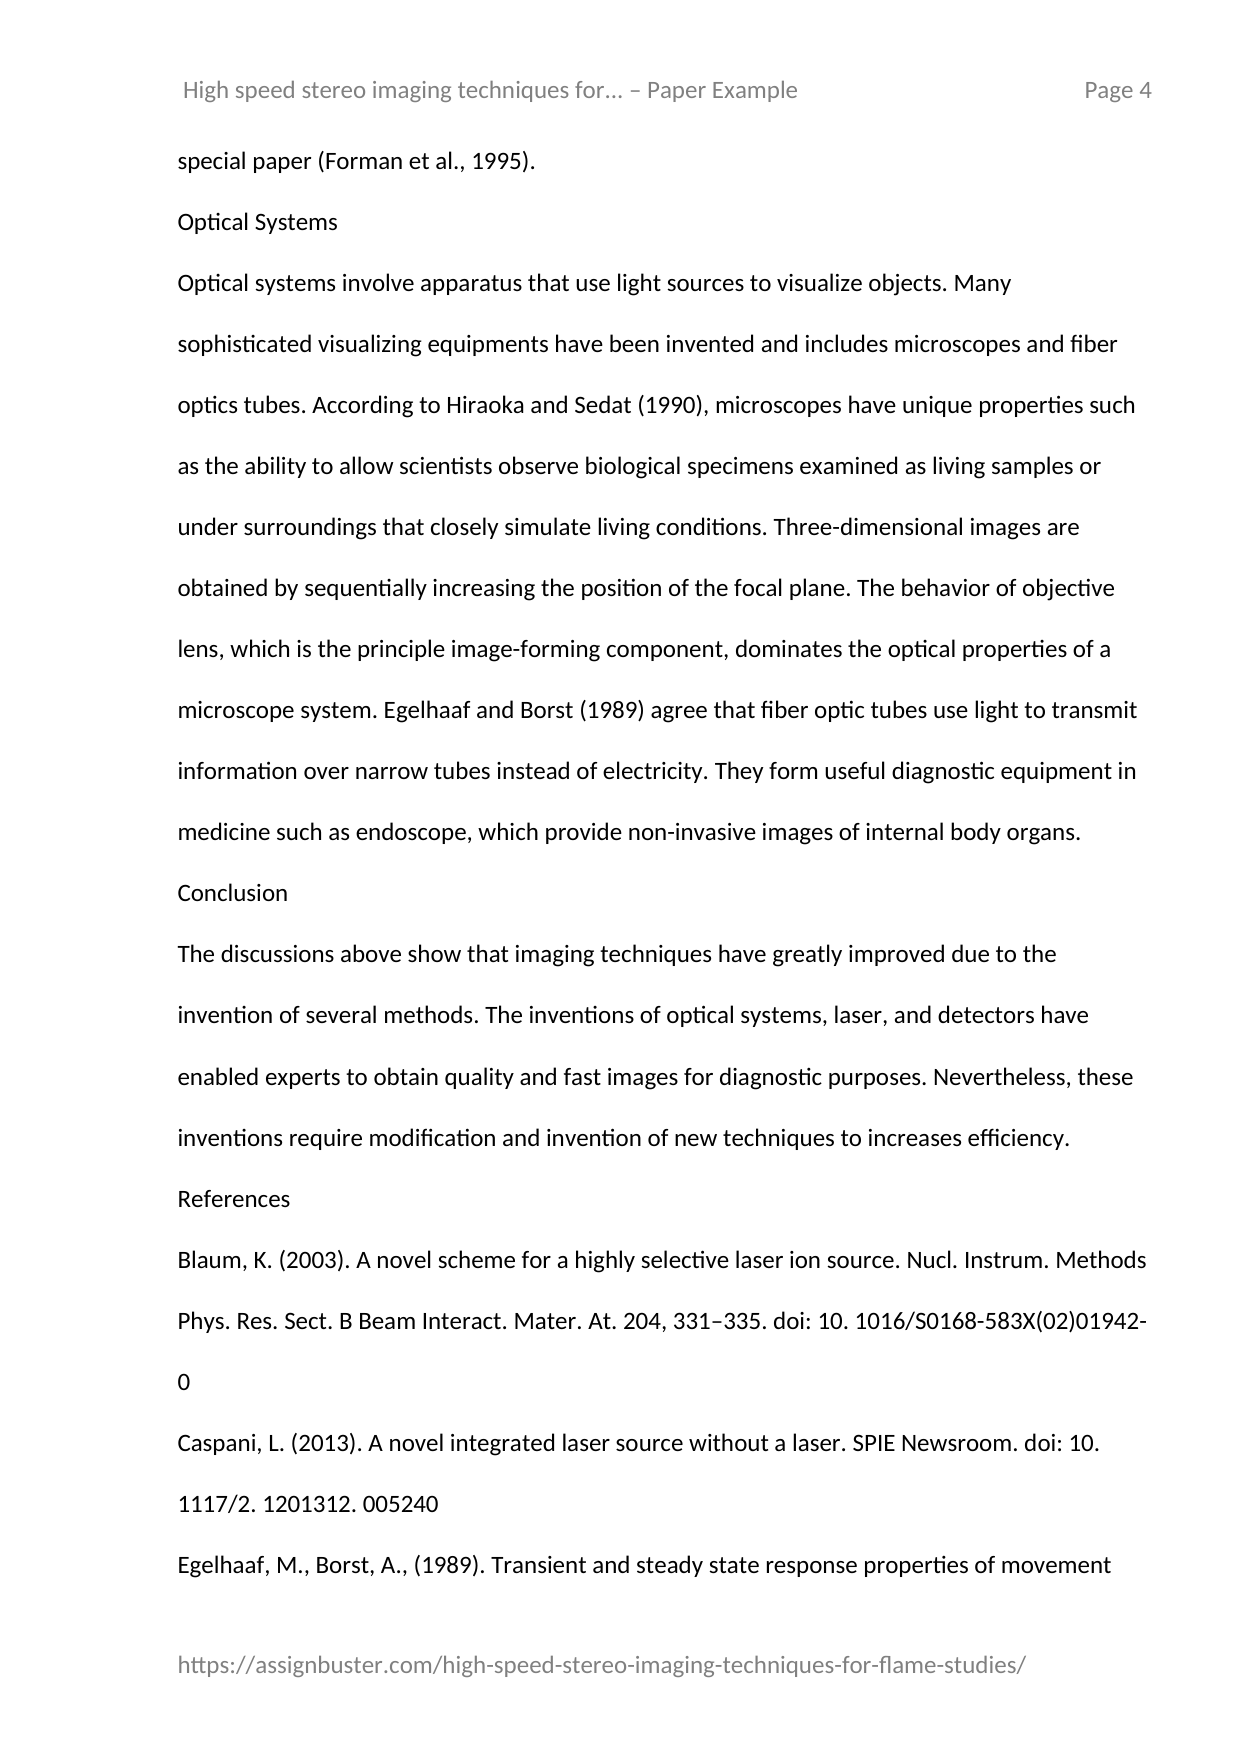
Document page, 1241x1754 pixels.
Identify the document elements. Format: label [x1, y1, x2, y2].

text [177, 145, 1152, 1579]
